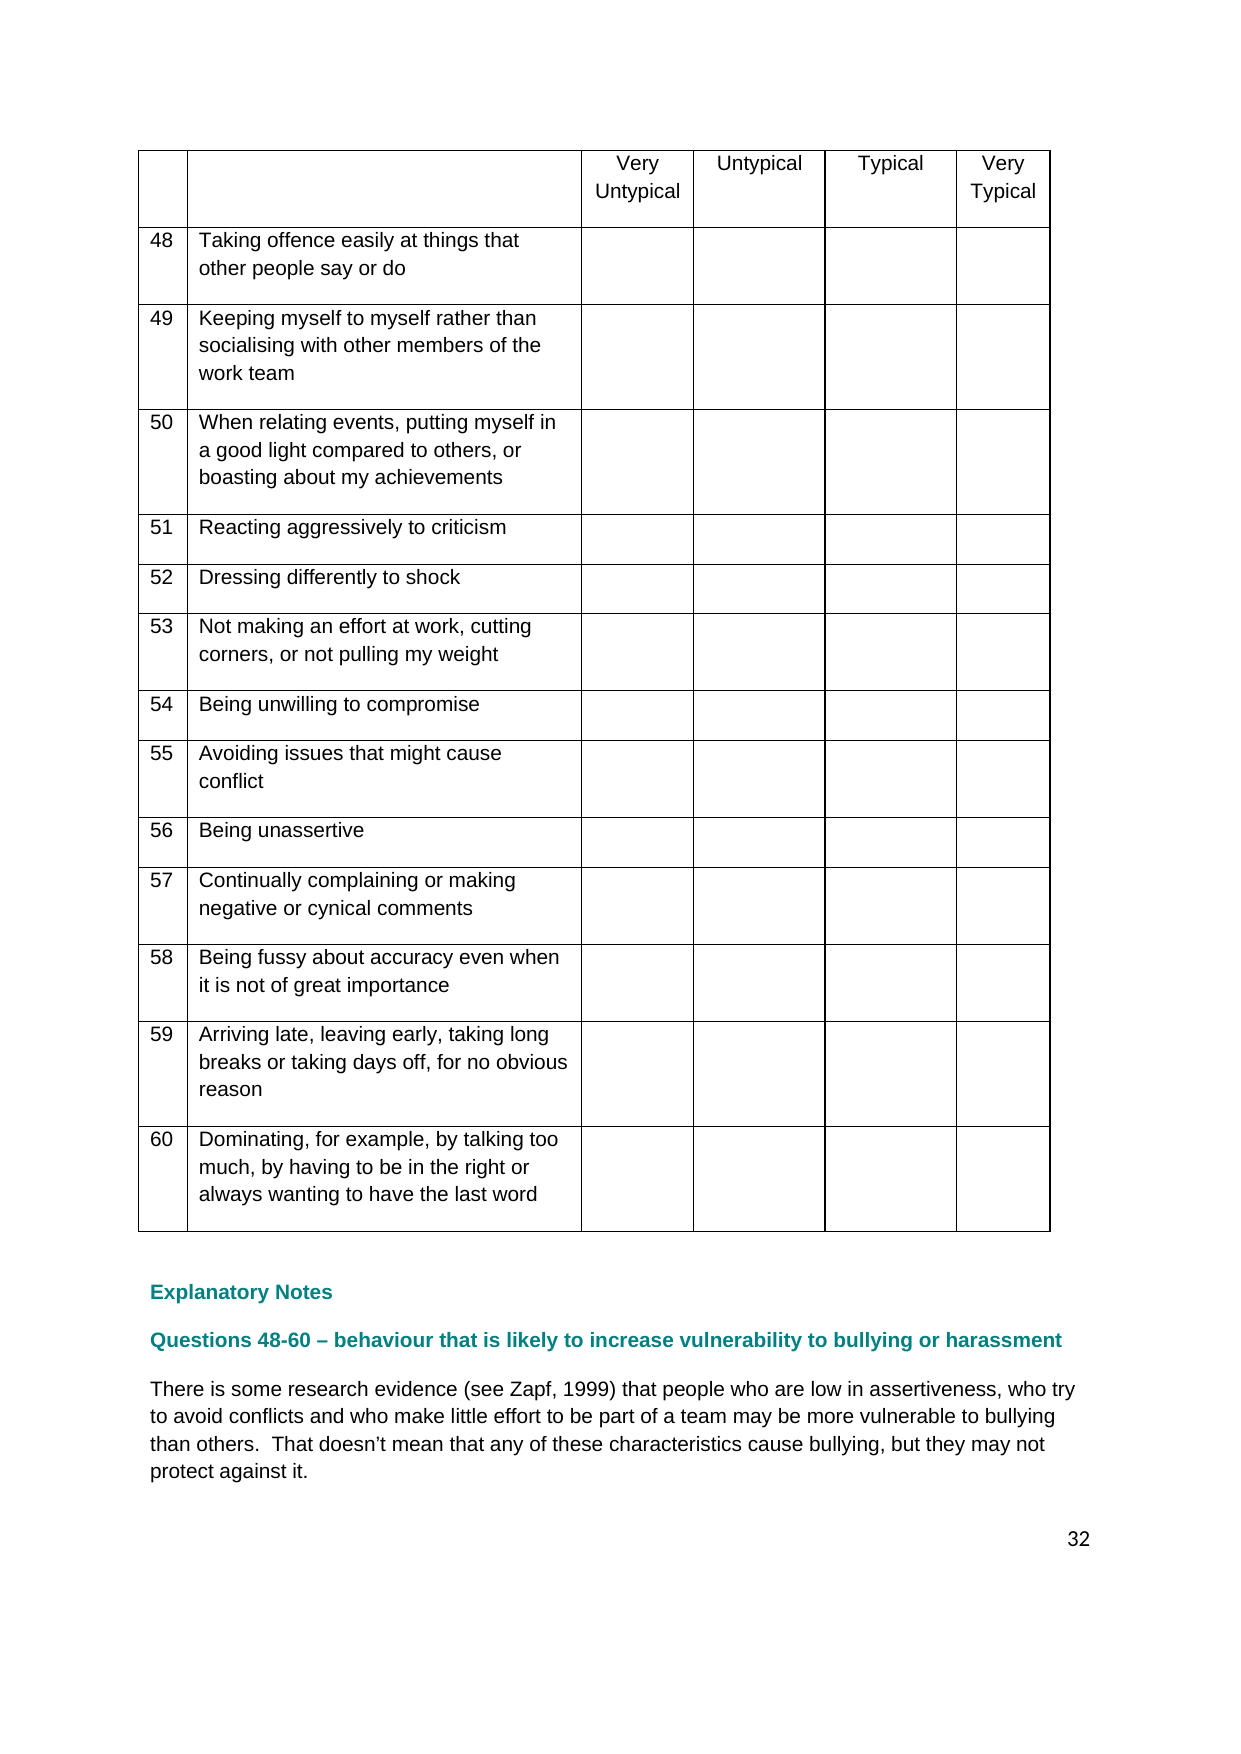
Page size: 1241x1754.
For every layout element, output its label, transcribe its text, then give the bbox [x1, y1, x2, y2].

table_cell [957, 228, 1049, 304]
table_cell [694, 945, 824, 1021]
text There is some research evidence (see Zapf, 1999) that people who are low in assertiveness, who try to avoid conflicts and who make little effort to be part of a team may be more vulnerable to bullying than others. That doesn’t mean that any of these characteristics cause bullying, but they may not protect against it. [150, 1377, 1090, 1483]
table_cell [957, 1022, 1049, 1126]
table_cell [957, 515, 1049, 563]
table_cell [957, 305, 1049, 409]
table_cell [957, 1127, 1049, 1231]
table_cell 60 [139, 1127, 187, 1231]
table_header Very Typical [957, 151, 1049, 227]
text Questions 48-60 – behaviour that is likely to increase vulnerability to bullying or harassment [150, 1328, 1090, 1352]
table_cell 59 [139, 1022, 187, 1126]
table_cell [957, 945, 1049, 1021]
table_cell [582, 945, 693, 1021]
table_cell [582, 565, 693, 613]
table_cell When relating events, putting myself in a good light compared to others, or boasting about my achievements [188, 410, 581, 514]
table_cell [957, 818, 1049, 867]
table_cell Being fussy about accuracy even when it is not of great importance [188, 945, 581, 1021]
table_cell [694, 305, 824, 409]
table_cell [826, 410, 956, 514]
table_cell [582, 228, 693, 304]
table_cell [582, 515, 693, 563]
table_cell 56 [139, 818, 187, 867]
table_cell 55 [139, 741, 187, 817]
table_cell [826, 228, 956, 304]
table_cell [694, 410, 824, 514]
table_cell 51 [139, 515, 187, 563]
table_cell [826, 818, 956, 867]
table_cell [826, 614, 956, 690]
table_cell [826, 515, 956, 563]
table_cell [826, 691, 956, 740]
table_cell 58 [139, 945, 187, 1021]
table_cell [582, 614, 693, 690]
table_header Untypical [694, 151, 824, 227]
table_cell Arriving late, leaving early, taking long breaks or taking days off, for no obvious reason [188, 1022, 581, 1126]
table_cell 48 [139, 228, 187, 304]
table_cell 54 [139, 691, 187, 740]
table_cell [957, 565, 1049, 613]
table_cell [826, 868, 956, 944]
table_cell [826, 945, 956, 1021]
table_cell [582, 868, 693, 944]
table_cell Dominating, for example, by talking too much, by having to be in the right or always wanting to have the last word [188, 1127, 581, 1231]
table_cell 50 [139, 410, 187, 514]
table_cell [826, 1127, 956, 1231]
table_cell [694, 565, 824, 613]
table_cell [957, 410, 1049, 514]
table_header [139, 151, 187, 227]
table_cell [694, 741, 824, 817]
table_cell Being unassertive [188, 818, 581, 867]
table_cell [694, 868, 824, 944]
table_cell [957, 868, 1049, 944]
table_cell [957, 691, 1049, 740]
table_cell [582, 410, 693, 514]
table_header Typical [826, 151, 956, 227]
text Explanatory Notes [150, 1280, 1090, 1304]
table_cell 57 [139, 868, 187, 944]
table_cell [694, 228, 824, 304]
table_cell [826, 1022, 956, 1126]
table_cell [582, 818, 693, 867]
table_cell [582, 1127, 693, 1231]
table_cell Avoiding issues that might cause conflict [188, 741, 581, 817]
table_cell [582, 1022, 693, 1126]
table_header Very Untypical [582, 151, 693, 227]
table_cell Continually complaining or making negative or cynical comments [188, 868, 581, 944]
table_cell [957, 614, 1049, 690]
table_cell [694, 1127, 824, 1231]
table_cell Reacting aggressively to criticism [188, 515, 581, 563]
table_cell Taking offence easily at things that other people say or do [188, 228, 581, 304]
table_cell 53 [139, 614, 187, 690]
table_cell [582, 305, 693, 409]
table_cell [694, 614, 824, 690]
table_cell [826, 565, 956, 613]
table_cell Being unwilling to compromise [188, 691, 581, 740]
table_cell Dressing differently to shock [188, 565, 581, 613]
table_cell [826, 741, 956, 817]
table_header [188, 151, 581, 227]
table_cell 52 [139, 565, 187, 613]
table_cell Keeping myself to myself rather than socialising with other members of the work team [188, 305, 581, 409]
table_cell [582, 691, 693, 740]
table_cell [582, 741, 693, 817]
table_cell [694, 691, 824, 740]
table_cell [957, 741, 1049, 817]
table_cell [826, 305, 956, 409]
table_cell [694, 818, 824, 867]
table_cell Not making an effort at work, cutting corners, or not pulling my weight [188, 614, 581, 690]
table_cell 49 [139, 305, 187, 409]
table_cell [694, 515, 824, 563]
table_cell [694, 1022, 824, 1126]
